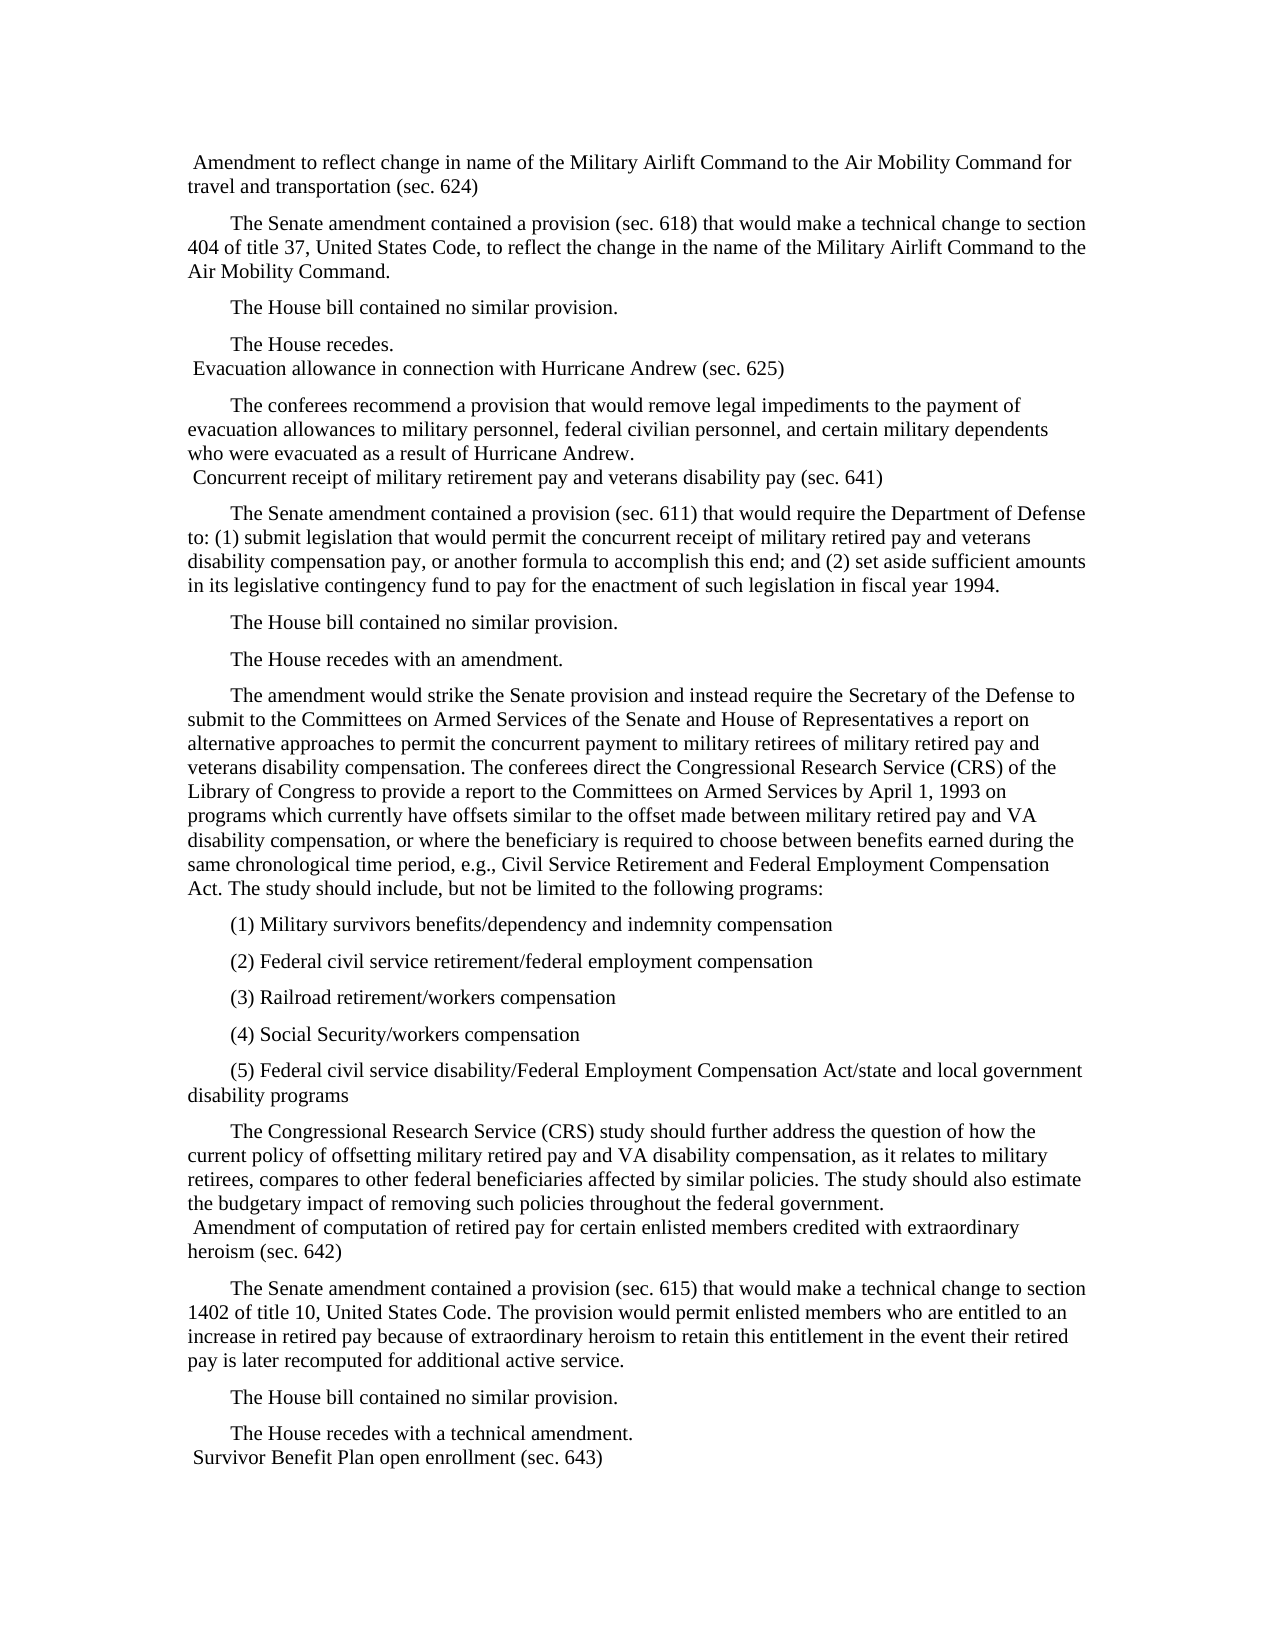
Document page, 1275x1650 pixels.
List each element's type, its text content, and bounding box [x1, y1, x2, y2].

text (4) Social Security/workers compensation [187, 1022, 1087, 1046]
text The Senate amendment contained a provision (sec. 618) that would make a technical change to section 404 of title 37, United States Code, to reflect the change in the name of the Military Airlift Command to the Air Mobility Command. [187, 211, 1087, 283]
text The Congressional Research Service (CRS) study should further address the question of how the current policy of offsetting military retired pay and VA disability compensation, as it relates to military retirees, compares to other federal beneficiaries affected by similar policies. The study should also estimate the budgetary impact of removing such policies throughout the federal government. [187, 1119, 1087, 1215]
text The House recedes with an amendment. [187, 647, 1087, 671]
text The House recedes with a technical amendment. [187, 1421, 1087, 1445]
text Evacuation allowance in connection with Hurricane Andrew (sec. 625) [187, 356, 1087, 380]
text (1) Military survivors benefits/dependency and indemnity compensation [187, 912, 1087, 936]
text The Senate amendment contained a provision (sec. 615) that would make a technical change to section 1402 of title 10, United States Code. The provision would permit enlisted members who are entitled to an increase in retired pay because of extraordinary heroism to retain this entitlement in the event their retired pay is later recomputed for additional active service. [187, 1276, 1087, 1372]
text The Senate amendment contained a provision (sec. 611) that would require the Department of Defense to: (1) submit legislation that would permit the concurrent receipt of military retired pay and veterans disability compensation pay, or another formula to accomplish this end; and (2) set aside sufficient amounts in its legislative contingency fund to pay for the enactment of such legislation in fiscal year 1994. [187, 501, 1087, 597]
text (2) Federal civil service retirement/federal employment compensation [187, 949, 1087, 973]
text The House recedes. [187, 332, 1087, 356]
text Concurrent receipt of military retirement pay and veterans disability pay (sec. 641) [187, 465, 1087, 489]
text (3) Railroad retirement/workers compensation [187, 985, 1087, 1009]
text Survivor Benefit Plan open enrollment (sec. 643) [187, 1445, 1087, 1469]
text The House bill contained no similar provision. [187, 610, 1087, 634]
text The House bill contained no similar provision. [187, 1385, 1087, 1409]
text The House bill contained no similar provision. [187, 295, 1087, 319]
text The conferees recommend a provision that would remove legal impediments to the payment of evacuation allowances to military personnel, federal civilian personnel, and certain military dependents who were evacuated as a result of Hurricane Andrew. [187, 392, 1087, 465]
text Amendment of computation of retired pay for certain enlisted members credited with extraordinary heroism (sec. 642) [187, 1215, 1087, 1263]
text The amendment would strike the Senate provision and instead require the Secretary of the Defense to submit to the Committees on Armed Services of the Senate and House of Representatives a report on alternative approaches to permit the concurrent payment to military retirees of military retired pay and veterans disability compensation. The conferees direct the Congressional Research Service (CRS) of the Library of Congress to provide a report to the Committees on Armed Services by April 1, 1993 on programs which currently have offsets similar to the offset made between military retired pay and VA disability compensation, or where the beneficiary is required to choose between benefits earned during the same chronological time period, e.g., Civil Service Retirement and Federal Employment Compensation Act. The study should include, but not be limited to the following programs: [187, 683, 1087, 900]
text Amendment to reflect change in name of the Military Airlift Command to the Air Mobility Command for travel and transportation (sec. 624) [187, 150, 1087, 198]
text (5) Federal civil service disability/Federal Employment Compensation Act/state and local government disability programs [187, 1058, 1087, 1107]
